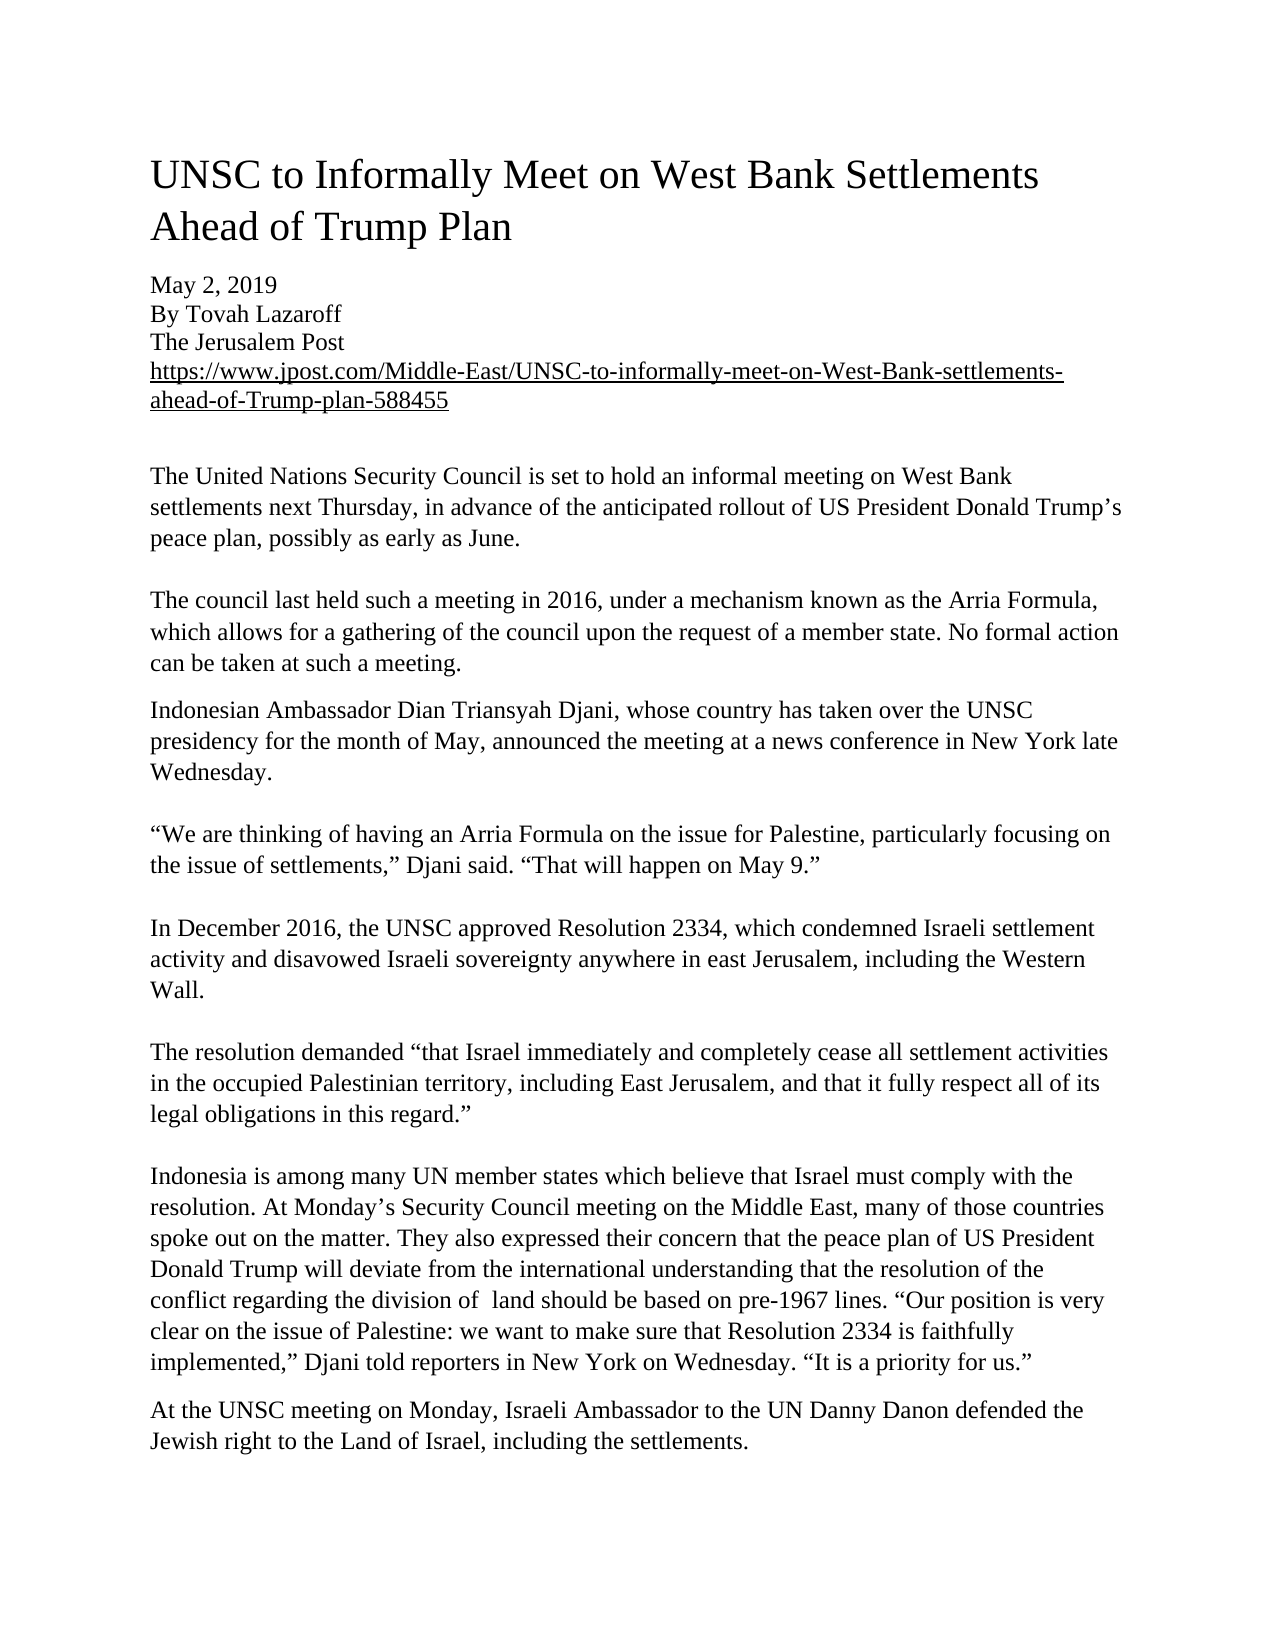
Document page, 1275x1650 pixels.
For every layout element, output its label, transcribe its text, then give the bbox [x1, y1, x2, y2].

text At the UNSC meeting on Monday, Israeli Ambassador to the UN Danny Danon defended the Jewish right to the Land of Israel, including the settlements. [150, 1395, 1125, 1455]
text By Tovah Lazaroff [150, 299, 1125, 327]
text The Jerusalem Post [150, 327, 1125, 356]
text Indonesian Ambassador Dian Triansyah Djani, whose country has taken over the UNSC presidency for the month of May, announced the meeting at a news conference in New York late Wednesday. “We are thinking of having an Arria Formula on the issue for Palestine, particularly focusing on the issue of settlements,” Djani said. “That will happen on May 9.” In December 2016, the UNSC approved Resolution 2334, which condemned Israeli settlement activity and disavowed Israeli sovereignty anywhere in east Jerusalem, including the Western Wall. The resolution demanded “that Israel immediately and completely cease all settlement activities in the occupied Palestinian territory, including East Jerusalem, and that it fully respect all of its legal obligations in this regard.” Indonesia is among many UN member states which believe that Israel must comply with the resolution. At Monday’s Security Council meeting on the Middle East, many of those countries spoke out on the matter. They also expressed their concern that the peace plan of US President Donald Trump will deviate from the international understanding that the resolution of the conflict regarding the division of land should be based on pre-1967 lines. “Our position is very clear on the issue of Palestine: we want to make sure that Resolution 2334 is faithfully implemented,” Djani told reporters in New York on Wednesday. “It is a priority for us.” [150, 695, 1125, 1376]
text https://www.jpost.com/Middle-East/UNSC-to-informally-meet-on-West-Bank-settlements-ahead-of-Trump-plan-588455 [150, 356, 1125, 414]
text UNSC to Informally Meet on West Bank Settlements Ahead of Trump Plan [150, 150, 1125, 249]
text The United Nations Security Council is set to hold an informal meeting on West Bank settlements next Thursday, in advance of the anticipated rollout of US President Donald Trump’s peace plan, possibly as early as June. The council last held such a meeting in 2016, under a mechanism known as the Arria Formula, which allows for a gathering of the council upon the request of a member state. No formal action can be taken at such a meeting. [150, 461, 1125, 676]
text May 2, 2019 [150, 270, 1125, 299]
